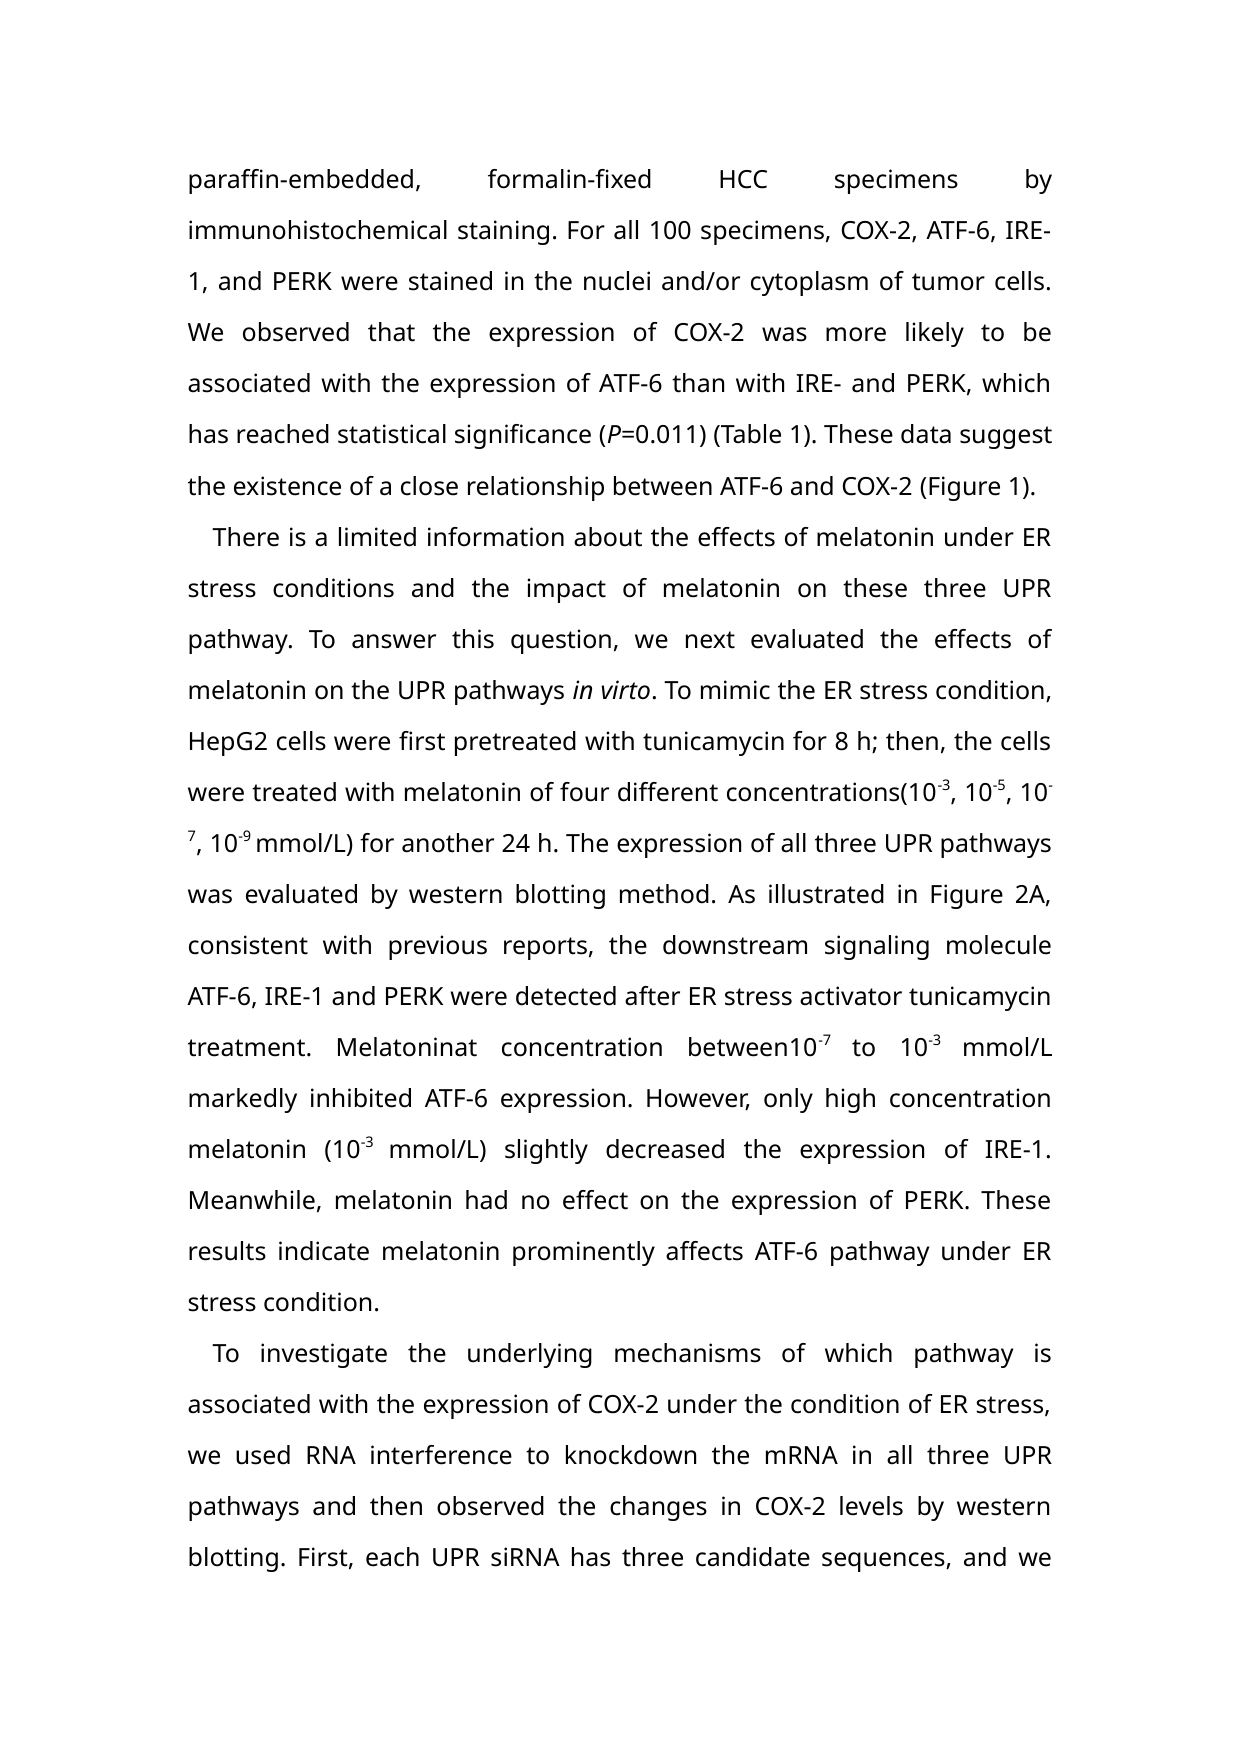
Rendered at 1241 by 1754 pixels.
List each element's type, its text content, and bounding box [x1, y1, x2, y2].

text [187, 162, 1053, 502]
text There is a limited information about the effects of melatonin under ER stress conditions and the impact of melatonin on these three UPR pathway. To answer this question, we next evaluated the effects of melatonin on the UPR pathways in virto. To mimic the ER stress condition, HepG2 cells were first pretreated with tunicamycin for 8 h; then, the cells were treated with melatonin of four different concentrations(10-3, 10-5, 10-7, 10-9 mmol/L) for another 24 h. The expression of all three UPR pathways was evaluated by western blotting method. As illustrated in Figure 2A, consistent with previous reports, the downstream signaling molecule ATF-6, IRE-1 and PERK were detected after ER stress activator tunicamycin treatment. Melatoninat concentration between10-7 to 10-3 mmol/L markedly inhibited ATF-6 expression. However, only high concentration melatonin (10-3 mmol/L) slightly decreased the expression of IRE-1. Meanwhile, melatonin had no effect on the expression of PERK. These results indicate melatonin prominently affects ATF-6 pathway under ER stress condition. [187, 519, 1053, 1319]
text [187, 1336, 1053, 1574]
